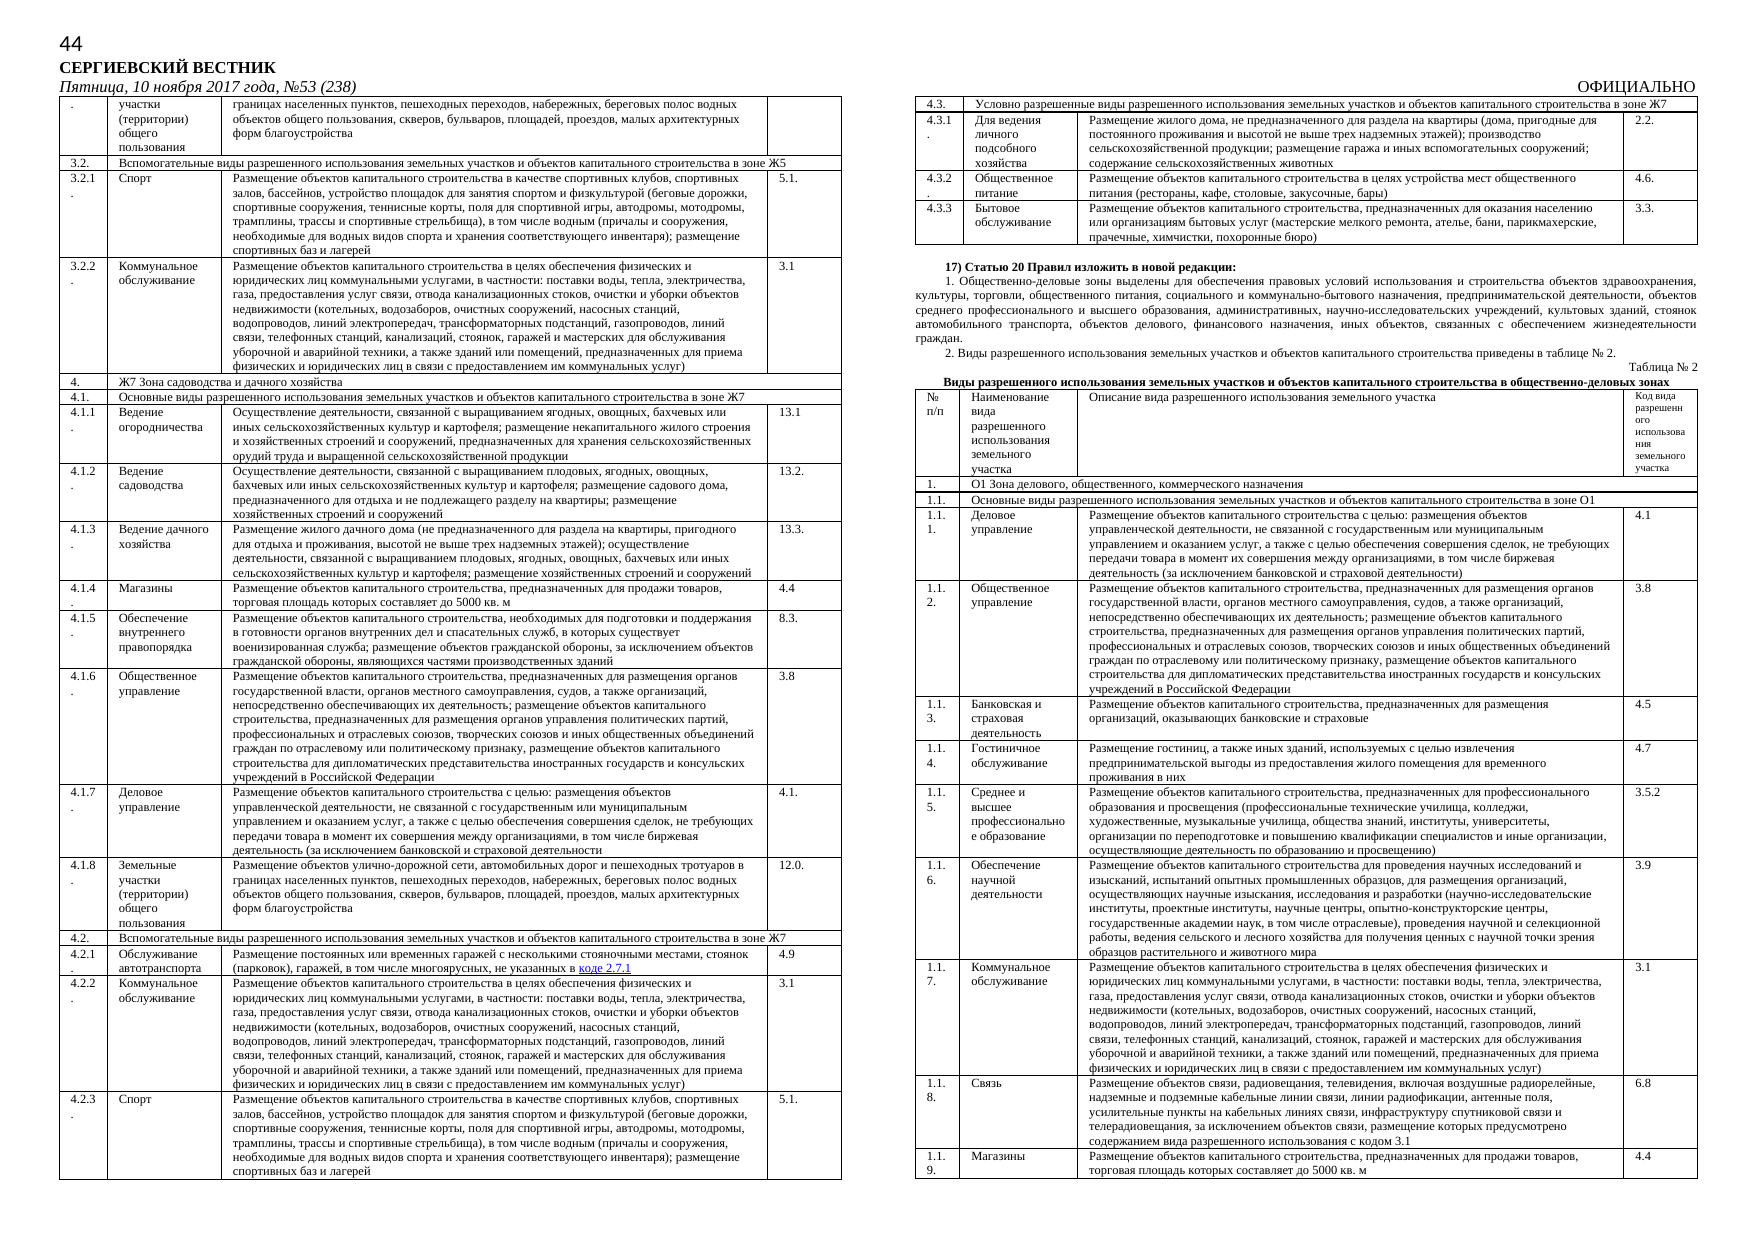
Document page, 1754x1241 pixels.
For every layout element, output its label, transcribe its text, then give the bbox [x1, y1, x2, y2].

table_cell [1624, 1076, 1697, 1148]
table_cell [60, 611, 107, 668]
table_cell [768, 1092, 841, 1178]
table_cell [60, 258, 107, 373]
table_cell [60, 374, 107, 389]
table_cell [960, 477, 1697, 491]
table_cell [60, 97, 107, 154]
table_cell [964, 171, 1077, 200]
text 17) Статью 20 Правил изложить в новой редакции: [915, 259, 1698, 274]
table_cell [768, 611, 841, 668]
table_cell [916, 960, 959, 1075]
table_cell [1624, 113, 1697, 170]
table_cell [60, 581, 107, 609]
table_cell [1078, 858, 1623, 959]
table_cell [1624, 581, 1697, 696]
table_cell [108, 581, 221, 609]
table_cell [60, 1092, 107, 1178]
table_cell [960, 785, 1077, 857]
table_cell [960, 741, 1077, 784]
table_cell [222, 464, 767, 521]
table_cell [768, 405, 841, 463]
text Виды разрешенного использования земельных участков и объектов капитального строительства в общественно-деловых зонах [915, 374, 1698, 389]
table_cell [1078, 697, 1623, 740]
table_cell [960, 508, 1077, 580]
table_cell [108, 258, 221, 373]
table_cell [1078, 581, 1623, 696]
text Таблица № 2 [915, 360, 1698, 374]
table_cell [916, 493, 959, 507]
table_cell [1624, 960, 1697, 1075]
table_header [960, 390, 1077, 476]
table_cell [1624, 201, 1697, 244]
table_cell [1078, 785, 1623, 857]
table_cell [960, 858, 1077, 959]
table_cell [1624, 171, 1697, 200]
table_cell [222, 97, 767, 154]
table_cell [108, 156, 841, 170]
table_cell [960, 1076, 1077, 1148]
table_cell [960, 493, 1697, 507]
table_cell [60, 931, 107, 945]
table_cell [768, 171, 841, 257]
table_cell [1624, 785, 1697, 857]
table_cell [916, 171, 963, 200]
text 2. Виды разрешенного использования земельных участков и объектов капитального строительства приведены в таблице № 2. [915, 346, 1698, 360]
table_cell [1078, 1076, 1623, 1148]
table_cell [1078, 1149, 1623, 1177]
text 1. Общественно-деловые зоны выделены для обеспечения правовых условий использования и строительства объектов здравоохранения, культуры, торговли, общественного питания, социального и коммунально-бытового назначения, предпринимательской деятельности, объектов среднего профессионального и высшего образования, административных, научно-исследовательских учреждений, культовых зданий, стоянок автомобильного транспорта, объектов делового, финансового назначения, иных объектов, связанных с обеспечением жизнедеятельности граждан. [915, 274, 1698, 346]
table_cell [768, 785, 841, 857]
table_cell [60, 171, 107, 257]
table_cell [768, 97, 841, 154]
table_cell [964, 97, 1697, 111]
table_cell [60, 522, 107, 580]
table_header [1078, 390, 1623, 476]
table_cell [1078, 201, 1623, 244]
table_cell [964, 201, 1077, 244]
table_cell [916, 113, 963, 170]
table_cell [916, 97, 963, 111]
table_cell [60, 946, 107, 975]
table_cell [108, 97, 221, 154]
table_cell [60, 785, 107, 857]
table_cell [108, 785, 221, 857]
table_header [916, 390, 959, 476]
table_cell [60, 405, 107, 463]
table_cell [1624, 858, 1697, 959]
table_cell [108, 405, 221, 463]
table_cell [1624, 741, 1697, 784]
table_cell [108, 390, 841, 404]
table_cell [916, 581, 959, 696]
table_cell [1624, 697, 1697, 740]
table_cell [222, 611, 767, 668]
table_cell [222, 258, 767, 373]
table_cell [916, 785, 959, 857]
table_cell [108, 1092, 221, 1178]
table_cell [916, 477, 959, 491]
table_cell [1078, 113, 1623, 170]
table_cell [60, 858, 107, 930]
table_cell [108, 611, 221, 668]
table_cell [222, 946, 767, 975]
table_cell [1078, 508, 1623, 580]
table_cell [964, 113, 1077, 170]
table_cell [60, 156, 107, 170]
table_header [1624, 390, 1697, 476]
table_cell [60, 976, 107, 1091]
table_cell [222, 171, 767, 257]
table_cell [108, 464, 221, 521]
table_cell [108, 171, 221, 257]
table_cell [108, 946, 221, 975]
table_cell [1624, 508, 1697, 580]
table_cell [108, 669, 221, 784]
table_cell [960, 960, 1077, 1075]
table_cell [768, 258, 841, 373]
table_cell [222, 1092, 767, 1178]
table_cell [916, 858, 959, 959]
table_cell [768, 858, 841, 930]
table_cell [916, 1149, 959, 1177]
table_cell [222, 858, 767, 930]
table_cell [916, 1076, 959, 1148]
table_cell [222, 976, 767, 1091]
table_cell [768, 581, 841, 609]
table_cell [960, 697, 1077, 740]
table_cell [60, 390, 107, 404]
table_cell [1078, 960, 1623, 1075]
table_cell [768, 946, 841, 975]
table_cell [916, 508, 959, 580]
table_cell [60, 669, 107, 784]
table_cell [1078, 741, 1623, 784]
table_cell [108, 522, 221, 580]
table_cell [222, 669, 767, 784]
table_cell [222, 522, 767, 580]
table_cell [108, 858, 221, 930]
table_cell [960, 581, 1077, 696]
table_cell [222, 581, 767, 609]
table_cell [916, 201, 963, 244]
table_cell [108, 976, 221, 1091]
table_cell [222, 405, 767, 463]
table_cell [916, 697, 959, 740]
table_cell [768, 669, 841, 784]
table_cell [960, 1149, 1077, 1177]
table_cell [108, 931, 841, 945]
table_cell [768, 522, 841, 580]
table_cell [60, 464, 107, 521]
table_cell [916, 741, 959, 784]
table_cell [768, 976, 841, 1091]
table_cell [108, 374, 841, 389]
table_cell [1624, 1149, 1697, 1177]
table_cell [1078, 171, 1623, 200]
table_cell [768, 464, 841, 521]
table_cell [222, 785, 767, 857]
